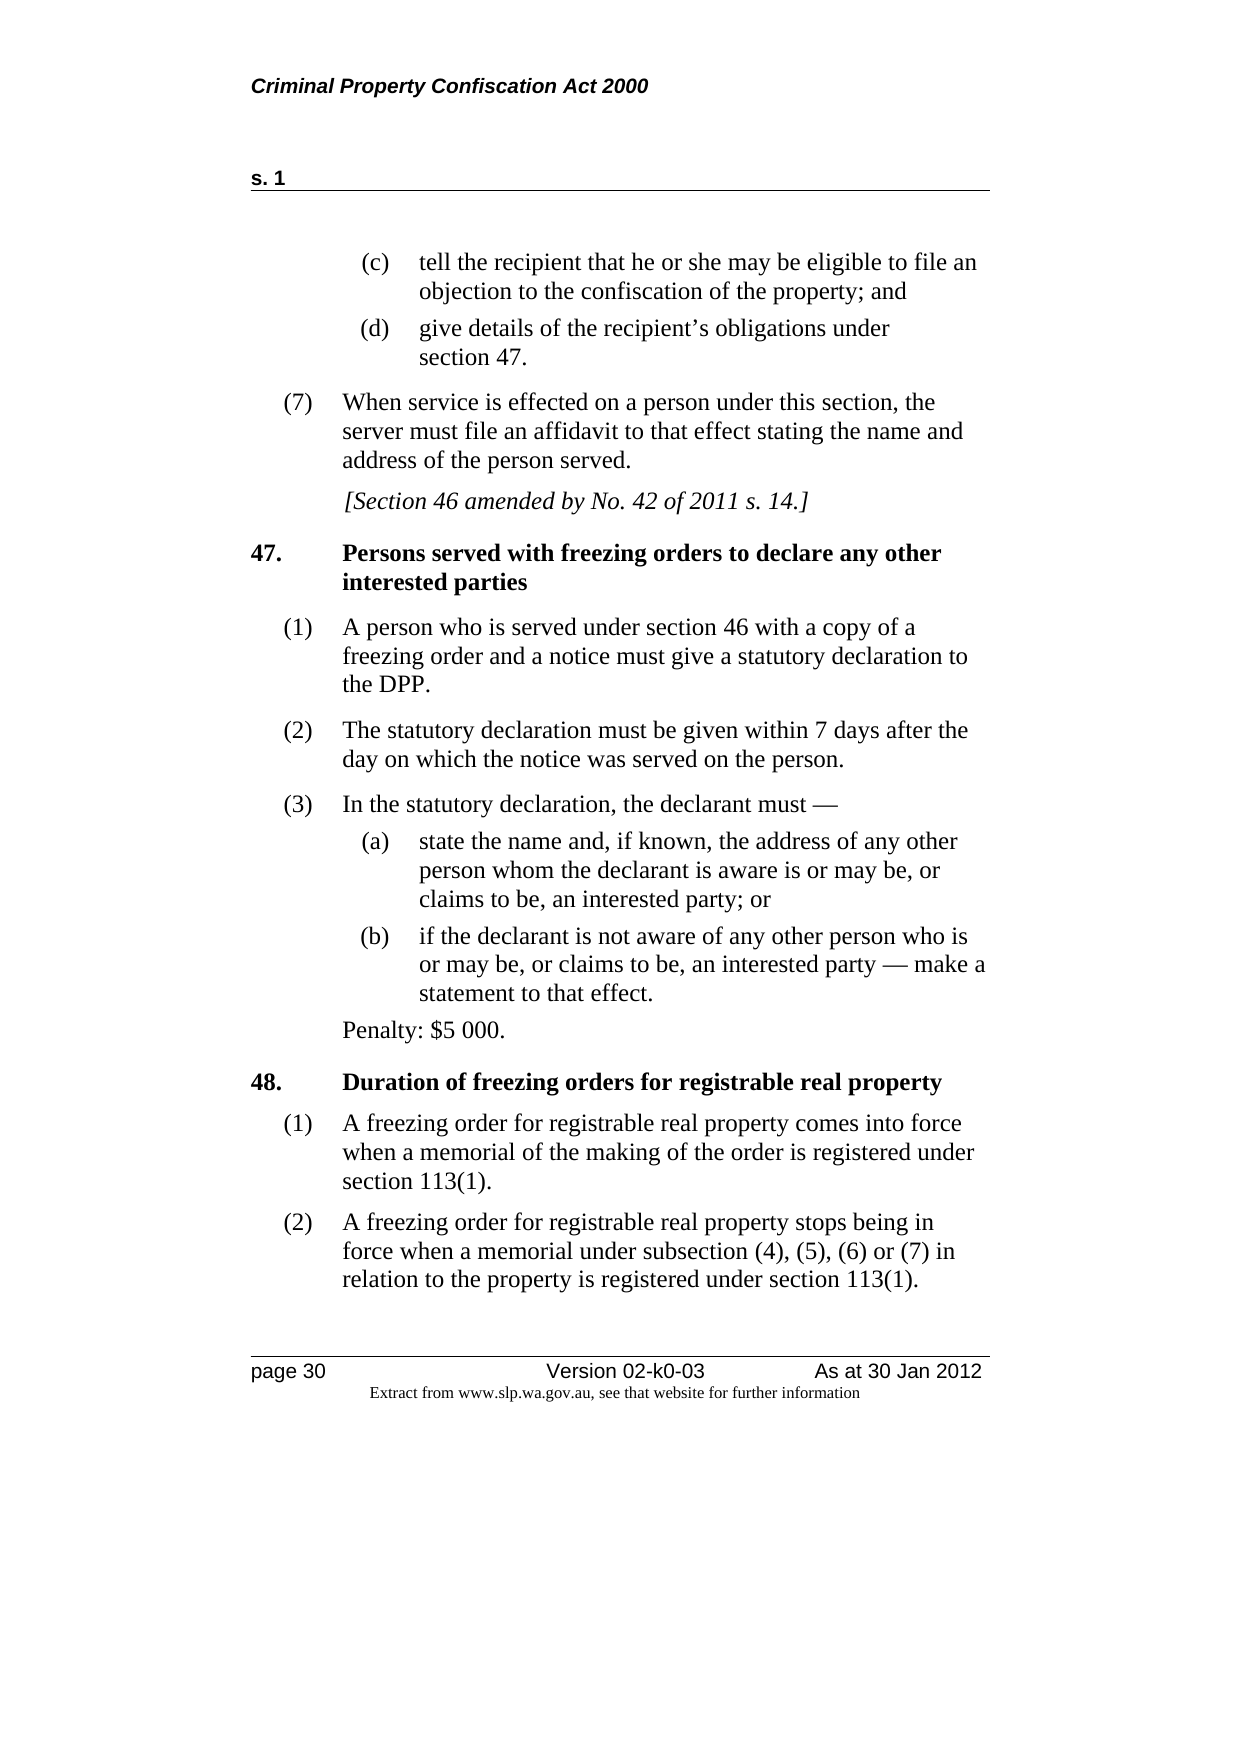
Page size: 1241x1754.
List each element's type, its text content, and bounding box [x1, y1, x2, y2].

text [Section 46 amended by No. 42 of 2011 s. 14.] [251, 486, 990, 515]
text (b) if the declarant is not aware of any other person who is or may be, or claims to be, an interested party — make a statement to that effect. [251, 921, 990, 1007]
text (1) A person who is served under section 46 with a copy of a freezing order and a notice must give a statutory declaration to the DPP. [251, 612, 990, 698]
text (c) tell the recipient that he or she may be eligible to file an objection to the confiscation of the property; and [251, 247, 990, 305]
text Penalty: $5 000. [251, 1015, 990, 1044]
text (2) The statutory declaration must be given within 7 days after the day on which the notice was served on the person. [251, 715, 990, 772]
text (3) In the statutory declaration, the declarant must — [251, 789, 990, 818]
subtitle 48. Duration of freezing orders for registrable real property [251, 1067, 990, 1096]
text (1) A freezing order for registrable real property comes into force when a memorial of the making of the order is registered under section 113(1). [251, 1108, 990, 1194]
subtitle 47. Persons served with freezing orders to declare any other interested parties [251, 538, 990, 595]
text (d) give details of the recipient’s obligations under section 47. [251, 313, 990, 371]
text (2) A freezing order for registrable real property stops being in force when a memorial under subsection (4), (5), (6) or (7) in relation to the property is registered under section 113(1). [251, 1207, 990, 1293]
text (7) When service is effected on a person under this section, the server must file an affidavit to that effect stating the name and address of the person served. [251, 387, 990, 474]
text (a) state the name and, if known, the address of any other person whom the declarant is aware is or may be, or claims to be, an interested party; or [251, 826, 990, 912]
